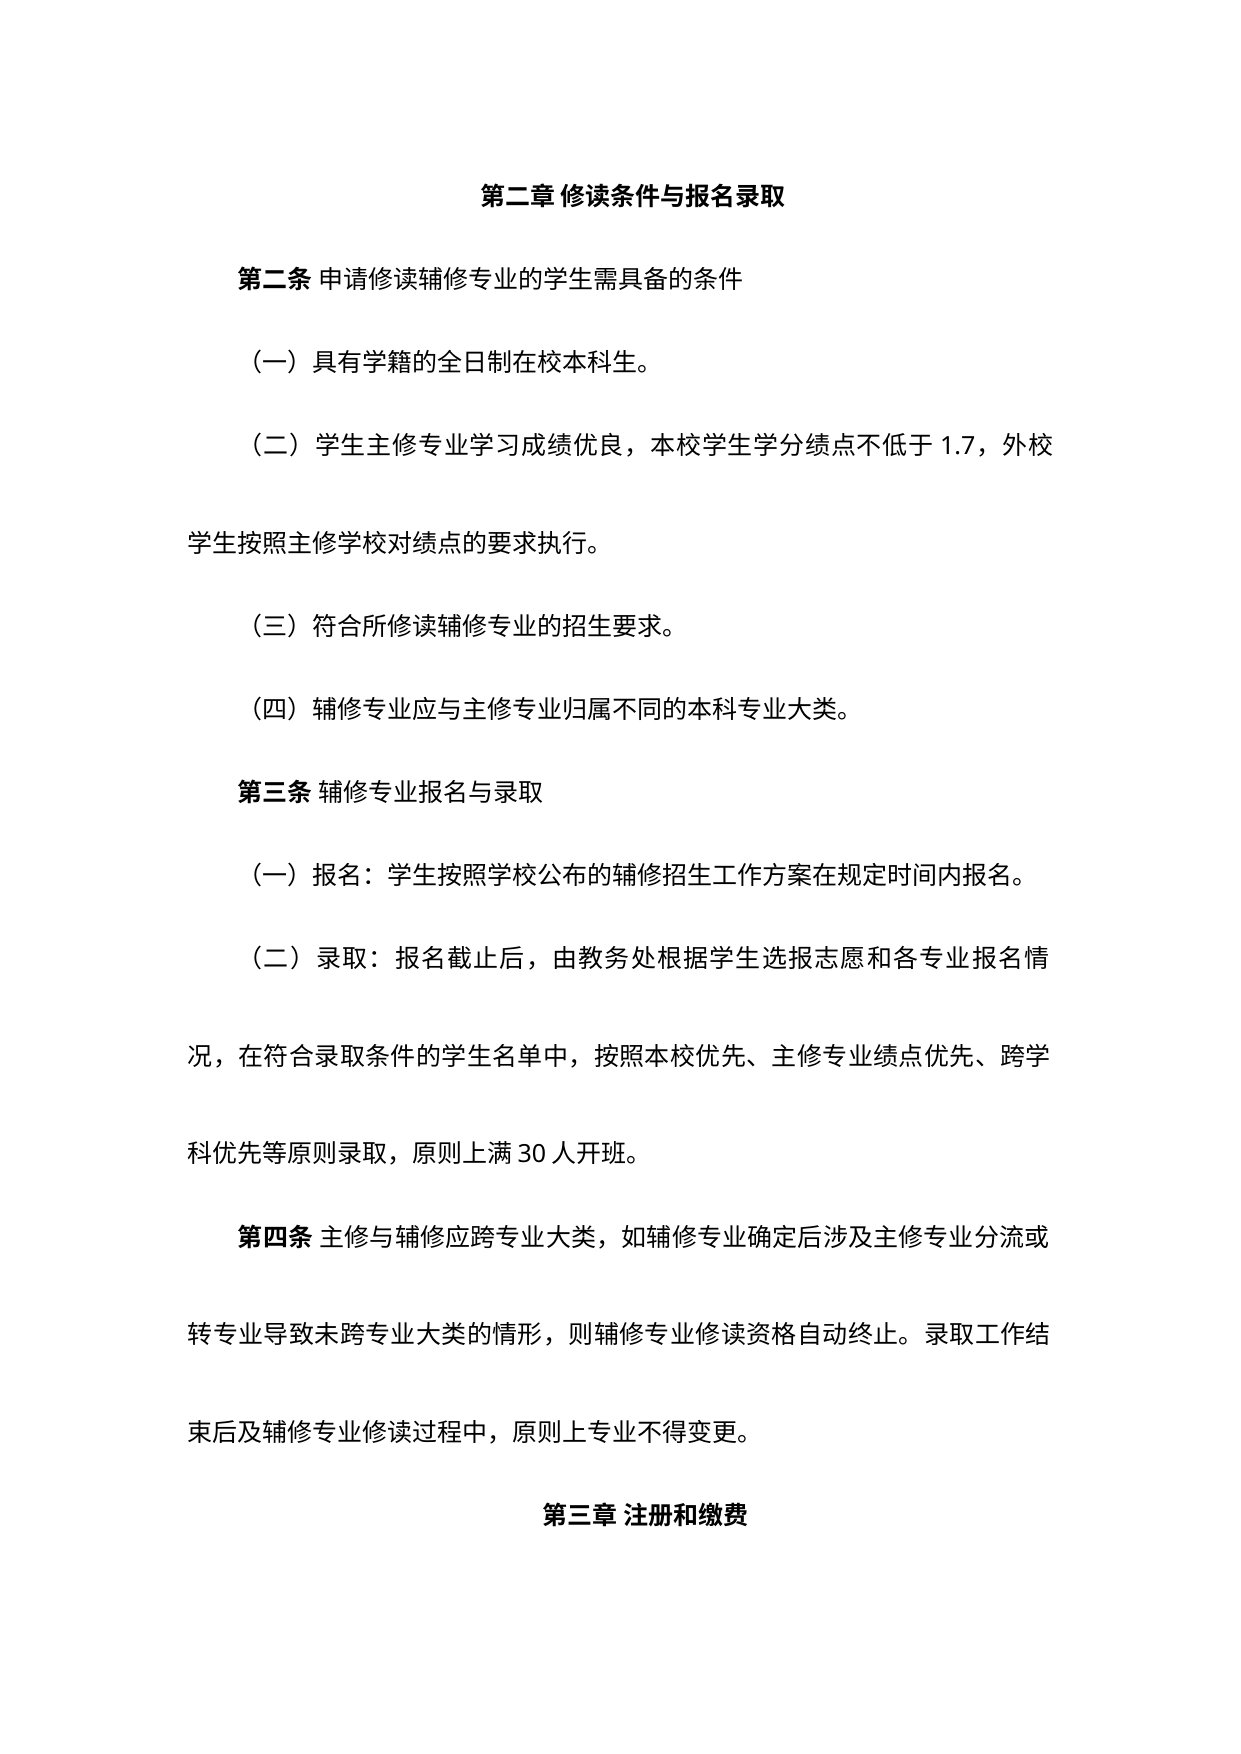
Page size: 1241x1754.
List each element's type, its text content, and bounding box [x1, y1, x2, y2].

text （四）辅修专业应与主修专业归属不同的本科专业大类。 [187, 675, 1053, 740]
text （三）符合所修读辅修专业的招生要求。 [187, 592, 1053, 657]
text （一）报名：学生按照学校公布的辅修招生工作方案在规定时间内报名。 [187, 841, 1053, 906]
text （一）具有学籍的全日制在校本科生。 [187, 328, 1053, 393]
text （二）录取：报名截止后，由教务处根据学生选报志愿和各专业报名情况，在符合录取条件的学生名单中，按照本校优先、主修专业绩点优先、跨学科优先等原则录取，原则上满30人开班。 [187, 924, 1053, 1184]
text 第三章 注册和缴费 [187, 1481, 1053, 1546]
text 第四条 主修与辅修应跨专业大类，如辅修专业确定后涉及主修专业分流或转专业导致未跨专业大类的情形，则辅修专业修读资格自动终止。录取工作结束后及辅修专业修读过程中，原则上专业不得变更。 [187, 1203, 1053, 1463]
text 第二章 修读条件与报名录取 [187, 162, 1053, 227]
text 第二条 申请修读辅修专业的学生需具备的条件 [187, 245, 1053, 310]
text 第三条 辅修专业报名与录取 [187, 758, 1053, 823]
text （二）学生主修专业学习成绩优良，本校学生学分绩点不低于1.7，外校学生按照主修学校对绩点的要求执行。 [187, 411, 1053, 574]
